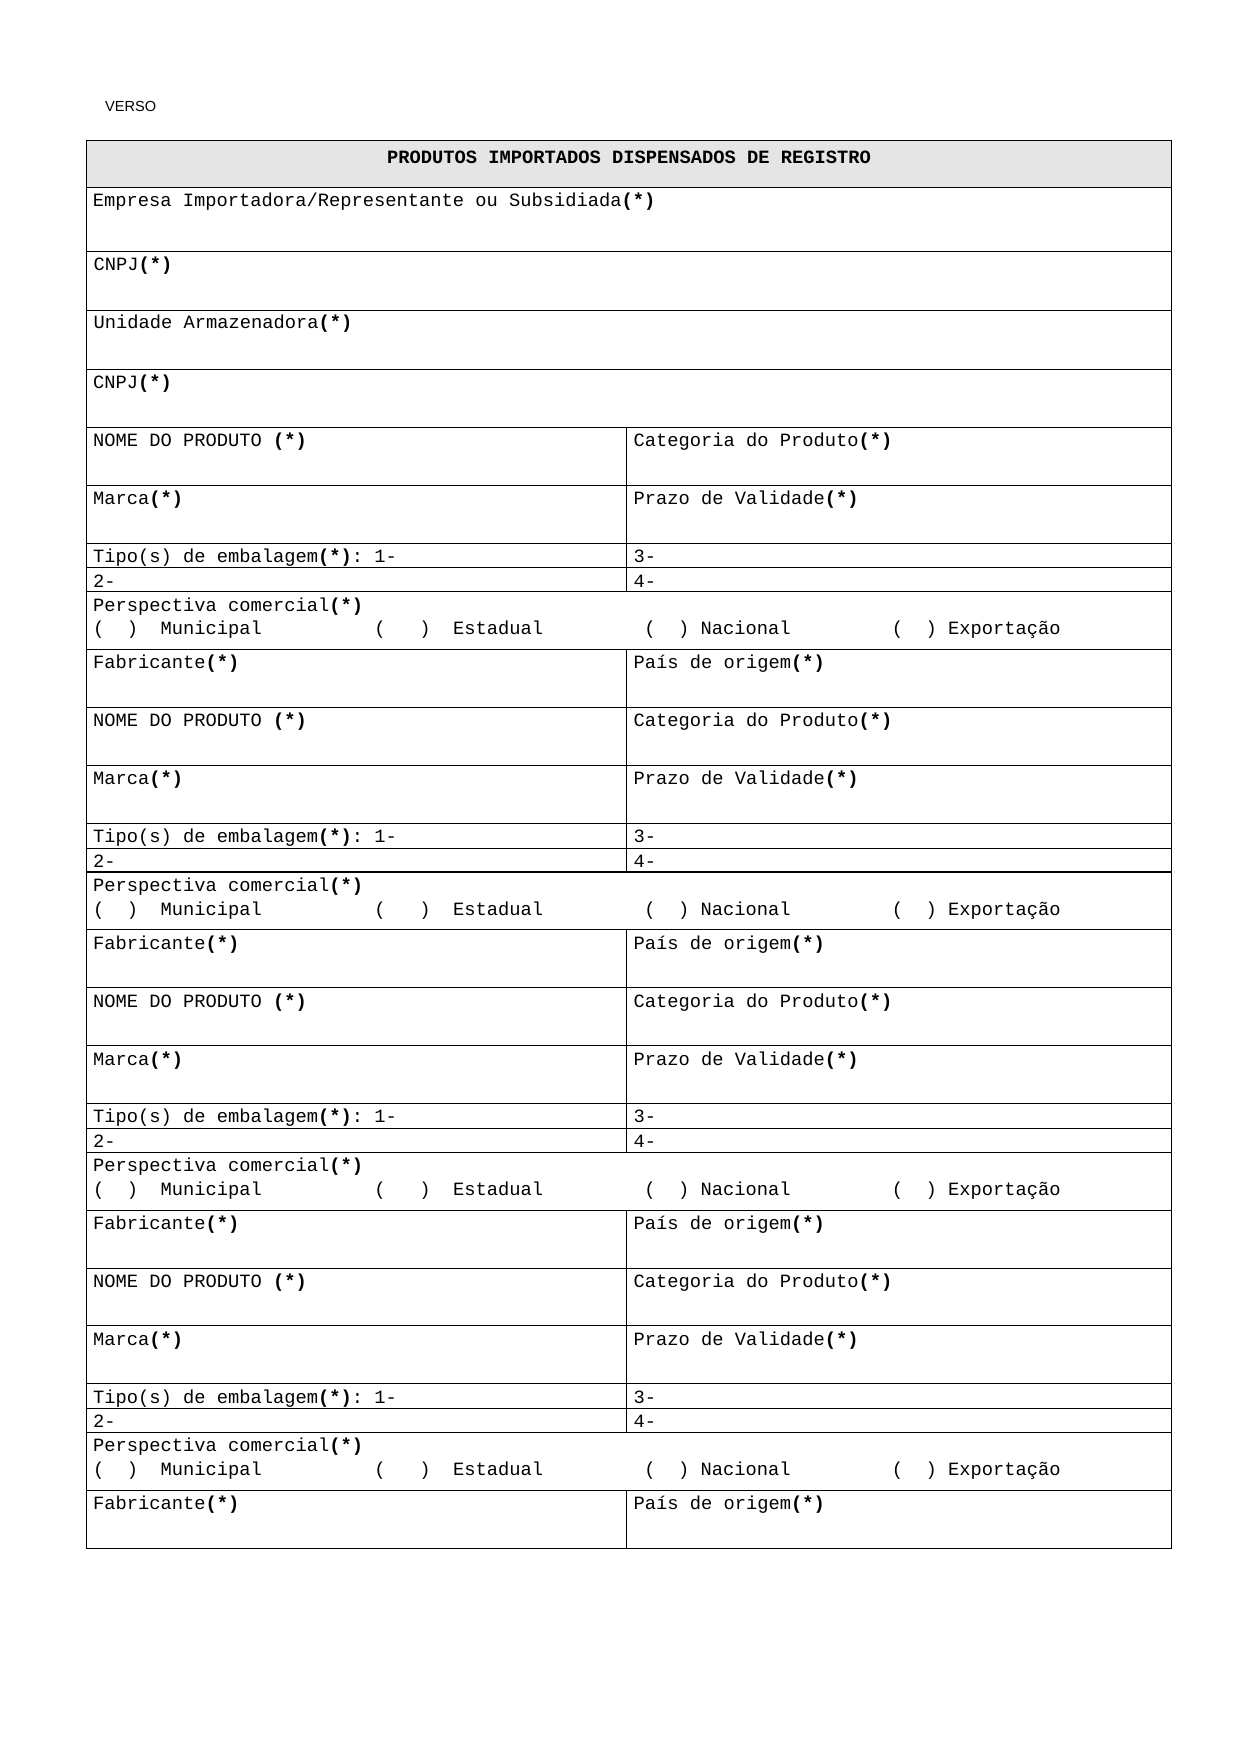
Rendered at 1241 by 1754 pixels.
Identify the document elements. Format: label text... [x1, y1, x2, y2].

table_cell Fabricante(*) [87, 1211, 626, 1267]
table_cell NOME DO PRODUTO (*) [87, 1269, 626, 1325]
table_cell Marca(*) [87, 766, 626, 823]
table_cell Categoria do Produto(*) [627, 1269, 1171, 1325]
table_cell Empresa Importadora/Representante ou Subsidiada(*) [87, 188, 1171, 251]
table_cell NOME DO PRODUTO (*) [87, 708, 626, 765]
table_cell Prazo de Validade(*) [627, 486, 1171, 542]
table_cell País de origem(*) [627, 1491, 1171, 1548]
text VERSO [105, 97, 1165, 114]
table_cell CNPJ(*) [87, 370, 1171, 427]
table_cell Fabricante(*) [87, 1491, 626, 1548]
table_cell Categoria do Produto(*) [627, 708, 1171, 765]
table_cell Tipo(s) de embalagem(*): 1- [87, 824, 626, 847]
table_cell Tipo(s) de embalagem(*): 1- [87, 544, 626, 567]
table_cell 2- [87, 849, 626, 871]
table_cell Perspectiva comercial(*) ( ) Municipal ( ) Estadual ( ) Nacional ( ) Exportação [87, 1153, 1171, 1209]
table_cell Perspectiva comercial(*) ( ) Municipal ( ) Estadual ( ) Nacional ( ) Exportação [87, 1433, 1171, 1490]
table_cell Fabricante(*) [87, 650, 626, 707]
table_cell 2- [87, 1409, 626, 1432]
table_header PRODUTOS IMPORTADOS DISPENSADOS DE REGISTRO [87, 141, 1171, 187]
table_cell Perspectiva comercial(*) ( ) Municipal ( ) Estadual ( ) Nacional ( ) Exportação [87, 873, 1171, 929]
table_cell Fabricante(*) [87, 930, 626, 987]
table_cell Prazo de Validade(*) [627, 766, 1171, 823]
table_cell 3- [627, 824, 1171, 847]
table_cell CNPJ(*) [87, 252, 1171, 310]
table_cell País de origem(*) [627, 1211, 1171, 1267]
table_cell Prazo de Validade(*) [627, 1046, 1171, 1103]
table_cell 2- [87, 568, 626, 591]
table_cell Marca(*) [87, 486, 626, 542]
table_cell Categoria do Produto(*) [627, 428, 1171, 484]
table_cell NOME DO PRODUTO (*) [87, 988, 626, 1045]
table_cell Categoria do Produto(*) [627, 988, 1171, 1045]
table_cell Tipo(s) de embalagem(*): 1- [87, 1104, 626, 1128]
table_cell 4- [627, 1409, 1171, 1432]
table_cell Unidade Armazenadora(*) [87, 311, 1171, 369]
table_cell Marca(*) [87, 1326, 626, 1383]
table_cell Perspectiva comercial(*) ( ) Municipal ( ) Estadual ( ) Nacional ( ) Exportação [87, 592, 1171, 649]
table_cell 2- [87, 1129, 626, 1152]
table_cell 4- [627, 1129, 1171, 1152]
table_cell Marca(*) [87, 1046, 626, 1103]
table_cell Prazo de Validade(*) [627, 1326, 1171, 1383]
table_cell País de origem(*) [627, 930, 1171, 987]
table_cell 4- [627, 568, 1171, 591]
table_cell 3- [627, 1104, 1171, 1128]
table_cell País de origem(*) [627, 650, 1171, 707]
table_cell Tipo(s) de embalagem(*): 1- [87, 1384, 626, 1408]
table_cell 4- [627, 849, 1171, 871]
table_cell 3- [627, 1384, 1171, 1408]
table_cell 3- [627, 544, 1171, 567]
table_cell NOME DO PRODUTO (*) [87, 428, 626, 484]
